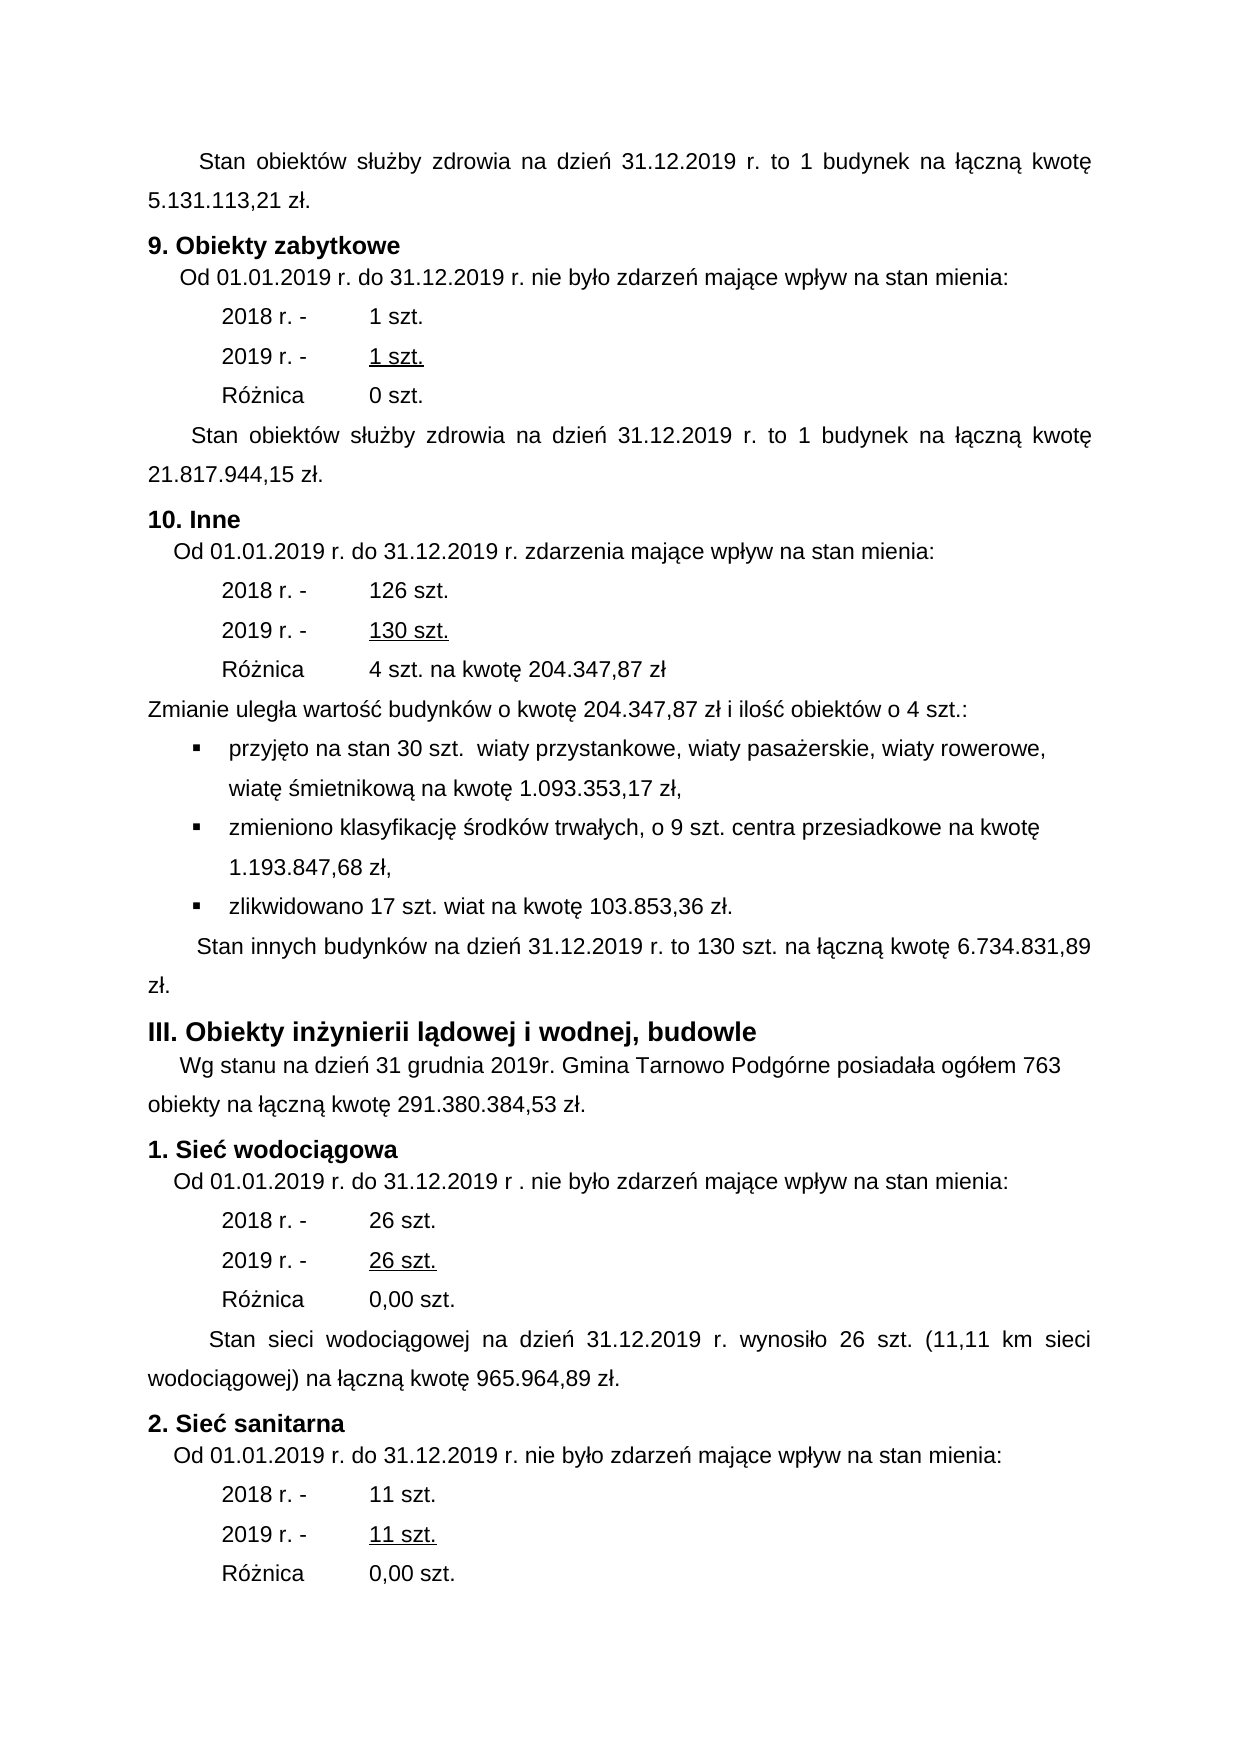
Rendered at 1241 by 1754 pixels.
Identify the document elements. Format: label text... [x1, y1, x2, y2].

text Wg stanu na dzień 31 grudnia 2019r. Gmina Tarnowo Podgórne posiadała ogółem 763 obiekty na łączną kwotę 291.380.384,53 zł. [148, 1052, 1093, 1117]
subtitle 2. Sieć sanitarna [148, 1409, 1093, 1438]
text Od 01.01.2019 r. do 31.12.2019 r. zdarzenia mające wpływ na stan mienia: [148, 538, 1093, 564]
text Różnica 0 szt. [148, 382, 1093, 408]
text Od 01.01.2019 r. do 31.12.2019 r. nie było zdarzeń mające wpływ na stan mienia: [148, 1442, 1093, 1468]
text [148, 264, 1093, 290]
text 2019 r. - 11 szt. [148, 1521, 1093, 1547]
text 2019 r. - 1 szt. [148, 343, 1093, 369]
text Stan innych budynków na dzień 31.12.2019 r. to 130 szt. na łączną kwotę 6.734.831,89 zł. [148, 933, 1093, 998]
text Różnica 4 szt. na kwotę 204.347,87 zł [148, 656, 1093, 683]
list zmieniono klasyfikację środków trwałych, o 9 szt. centra przesiadkowe na kwotę 1.193.847,68 zł, [191, 814, 1093, 880]
text 2018 r. - 26 szt. [148, 1207, 1093, 1234]
text 2019 r. - 130 szt. [148, 617, 1093, 643]
subtitle III. Obiekty inżynierii lądowej i wodnej, budowle [148, 1016, 1093, 1047]
text 2018 r. - 11 szt. [148, 1481, 1093, 1508]
text Stan sieci wodociągowej na dzień 31.12.2019 r. wynosiło 26 szt. (11,11 km sieci wodociągowej) na łączną kwotę 965.964,89 zł. [148, 1326, 1093, 1392]
list przyjęto na stan 30 szt. wiaty przystankowe, wiaty pasażerskie, wiaty rowerowe, wiatę śmietnikową na kwotę 1.093.353,17 zł, [191, 735, 1093, 801]
subtitle 1. Sieć wodociągowa [148, 1135, 1093, 1163]
text Zmianie uległa wartość budynków o kwotę 204.347,87 zł i ilość obiektów o 4 szt.: [148, 696, 1093, 722]
list zlikwidowano 17 szt. wiat na kwotę 103.853,36 zł. [191, 893, 1093, 919]
text Różnica 0,00 szt. [148, 1286, 1093, 1313]
text Różnica 0,00 szt. [148, 1560, 1093, 1587]
subtitle 9. Obiekty zabytkowe [148, 231, 1093, 259]
text Stan obiektów służby zdrowia na dzień 31.12.2019 r. to 1 budynek na łączną kwotę 21.817.944,15 zł. [148, 422, 1093, 487]
text 2018 r. - 126 szt. [148, 577, 1093, 604]
text 2019 r. - 26 szt. [148, 1247, 1093, 1273]
subtitle 10. Inne [148, 505, 1093, 533]
text Od 01.01.2019 r. do 31.12.2019 r . nie było zdarzeń mające wpływ na stan mienia: [148, 1168, 1093, 1194]
text Stan obiektów służby zdrowia na dzień 31.12.2019 r. to 1 budynek na łączną kwotę 5.131.113,21 zł. [148, 148, 1093, 213]
text 2018 r. - 1 szt. [148, 303, 1093, 329]
